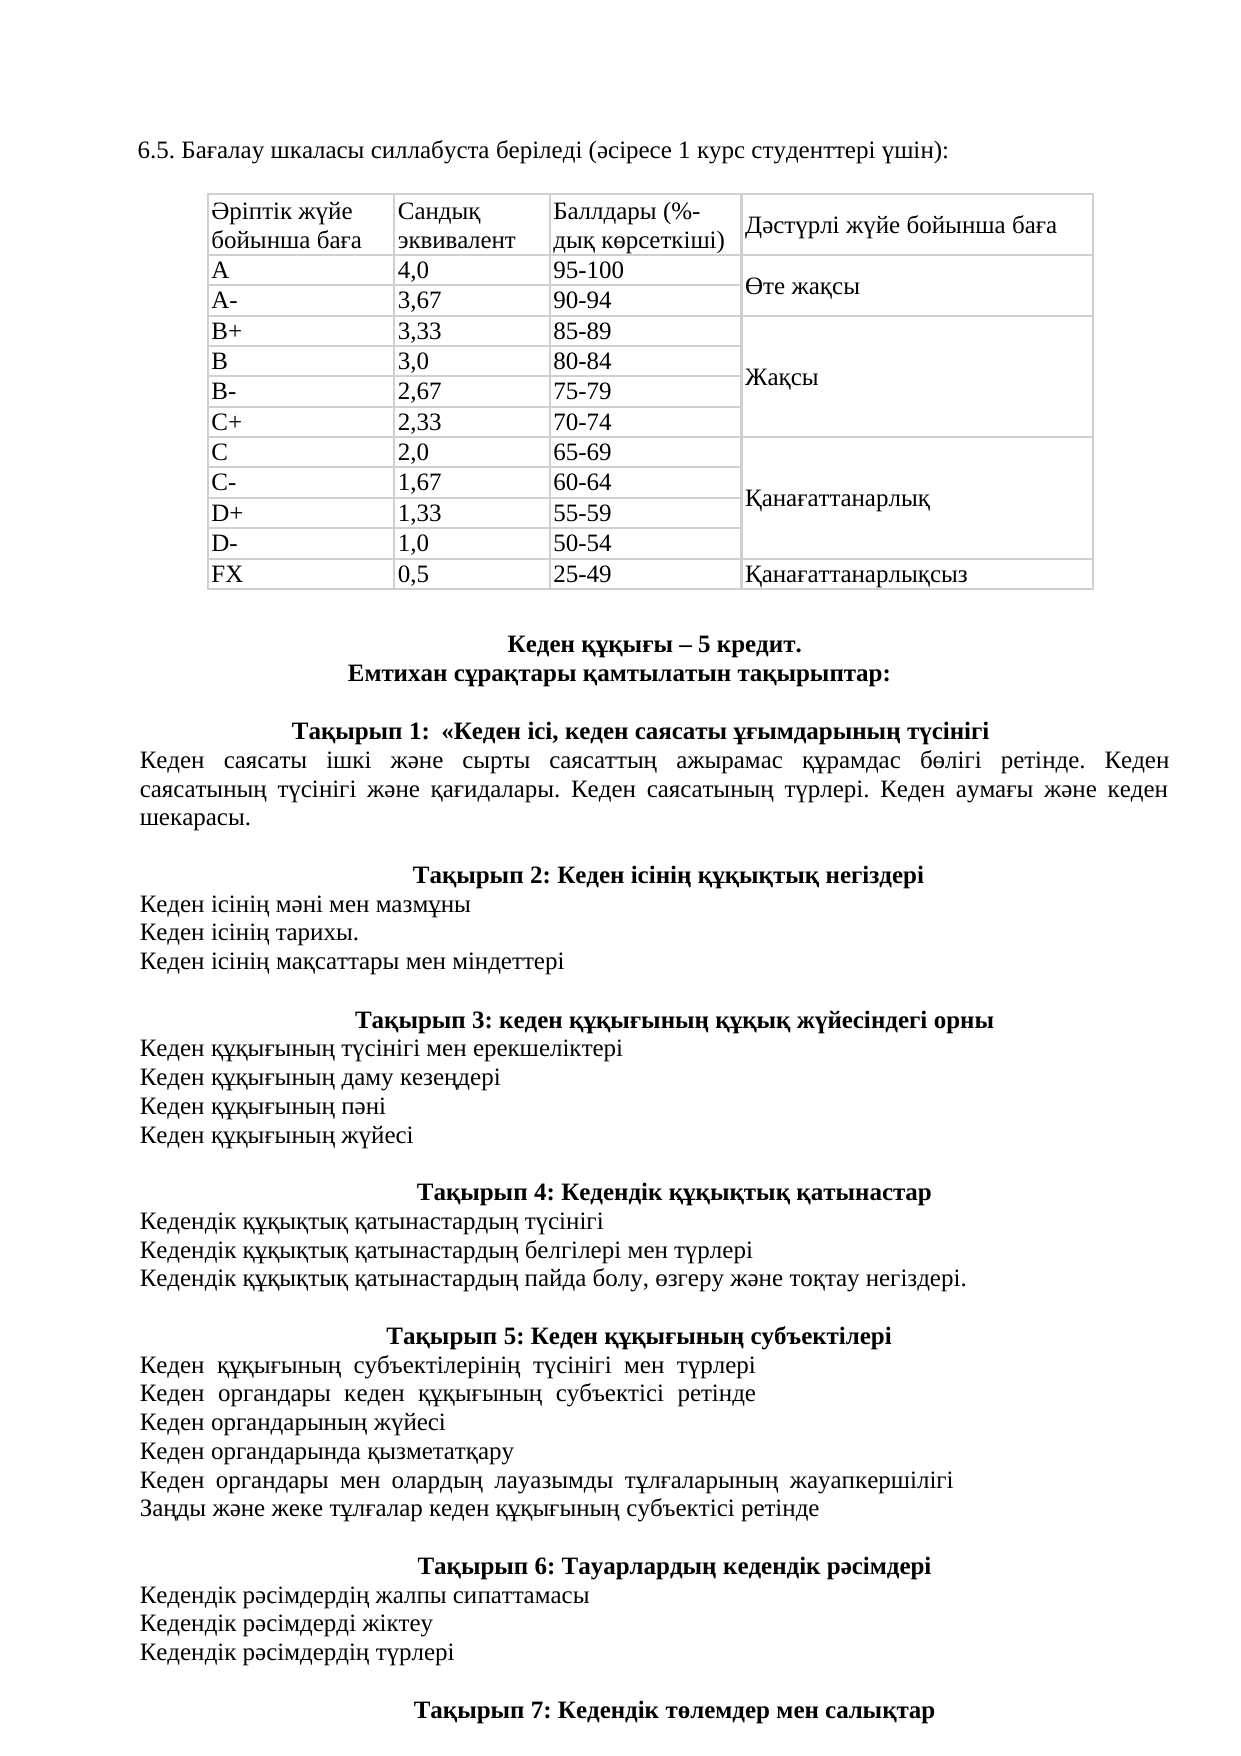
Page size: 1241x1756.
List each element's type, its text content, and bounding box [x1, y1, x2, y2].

table_cell В+ [209, 317, 393, 345]
table_cell 90-94 [551, 286, 740, 314]
table_cell Қанағаттанарлық [743, 438, 1092, 557]
subtitle Тақырып 3: кеден құқығының құқық жүйесіндегі орны [355, 1005, 1182, 1033]
subtitle Кеден құқығы – 5 кредит. [332, 629, 977, 658]
text Емтихан сұрақтары қамтылатын тақырыптар: [332, 658, 907, 687]
subtitle Тақырып 4: Кедендік құқықтық қатынастар [417, 1177, 1182, 1206]
table_header Сандық эквивалент [395, 195, 549, 254]
text 6.5. Бағалау шкаласы силлабуста беріледі (әсіресе 1 курс студенттері үшін): [137, 135, 1182, 164]
subtitle Тақырып 2: Кеден ісінің құқықтық негіздері [413, 860, 1182, 889]
table_cell 2,67 [395, 377, 549, 406]
text Кедендік рәсімдердің жалпы сипаттамасы Кедендік рәсімдерді жіктеу [139, 1580, 621, 1637]
text Кеден саясаты ішкі және сырты саясаттың ажырамас құрамдас бөлігі ретінде. Кеден саясатының түсінігі және қағидалары. Кеден саясатының түрлері. Кеден аумағы және кеден шекарасы. [139, 745, 1169, 831]
text Кеден ісінің мәні мен мазмұны Кеден ісінің тарихы. [139, 889, 503, 946]
text Кеден құқығының түсінігі мен ерекшеліктері Кеден құқығының даму кезеңдері [139, 1033, 655, 1091]
text Кедендік құқықтық қатынастардың пайда болу, өзгеру және тоқтау негіздері. [139, 1263, 1182, 1292]
table_cell 3,67 [395, 286, 549, 314]
table_cell 85-89 [551, 317, 740, 345]
text Кеден органдары мен олардың лауазымды тұлғаларының жауапкершілігі Заңды және жеке тұлғалар кеден құқығының субъектісі ретінде [139, 1465, 954, 1522]
table_cell С+ [209, 408, 393, 436]
table_cell 70-74 [551, 408, 740, 436]
table_cell В [209, 347, 393, 375]
table_cell Қанағаттанарлықсыз [743, 560, 1092, 588]
table_cell 1,67 [395, 468, 549, 497]
table_cell В- [209, 377, 393, 406]
table_cell 75-79 [551, 377, 740, 406]
table_cell 60-64 [551, 468, 740, 497]
text Кедендік құқықтық қатынастардың түсінігі [139, 1206, 1182, 1235]
table_cell 1,0 [395, 529, 549, 557]
table_header Дәстүрлі жүйе бойынша баға [743, 195, 1092, 254]
table_cell А [209, 256, 393, 284]
table_cell 2,0 [395, 438, 549, 466]
table_cell 1,33 [395, 499, 549, 527]
table_cell С- [209, 468, 393, 497]
table_cell 0,5 [395, 560, 549, 588]
table_cell 95-100 [551, 256, 740, 284]
table_cell 50-54 [551, 529, 740, 557]
table_cell D+ [209, 499, 393, 527]
table_cell 80-84 [551, 347, 740, 375]
table_cell 3,0 [395, 347, 549, 375]
table_cell Жақсы [743, 317, 1092, 436]
text Кедендік құқықтық қатынастардың белгілері мен түрлері [139, 1235, 1182, 1263]
table_cell FX [209, 560, 393, 588]
table_header Баллдары (%- дық көрсеткіші) [551, 195, 740, 254]
table_cell 55-59 [551, 499, 740, 527]
text Кеден ісінің мақсаттары мен міндеттері [139, 946, 1182, 975]
text Кеден құқығының субъектілерінің түсінігі мен түрлері Кеден органдары кеден құқығының субъектісі ретінде Кеден органдарының жүйесі [139, 1350, 756, 1436]
subtitle Тақырып 1: «Кеден ісі, кеден саясаты ұғымдарының түсінігі [292, 716, 1182, 745]
table_cell 3,33 [395, 317, 549, 345]
table_header Әріптік жүйе бойынша баға [209, 195, 393, 254]
table_cell А- [209, 286, 393, 314]
subtitle Тақырып 7: Кедендік төлемдер мен салықтар [413, 1695, 1182, 1723]
text Кедендік рәсімдердің түрлері [139, 1637, 1182, 1666]
table_cell 2,33 [395, 408, 549, 436]
subtitle Тақырып 6: Тауарлардың кедендік рәсімдері [417, 1551, 1182, 1580]
subtitle Тақырып 5: Кеден құқығының субъектілері [386, 1321, 1182, 1350]
table_cell 65-69 [551, 438, 740, 466]
text Кеден органдарында қызметатқару [139, 1436, 1182, 1465]
table_cell С [209, 438, 393, 466]
table_cell Өте жақсы [743, 256, 1092, 314]
table_cell 25-49 [551, 560, 740, 588]
table_cell D- [209, 529, 393, 557]
text Кеден құқығының пәні Кеден құқығының жүйесі [139, 1091, 451, 1148]
table_cell 4,0 [395, 256, 549, 284]
